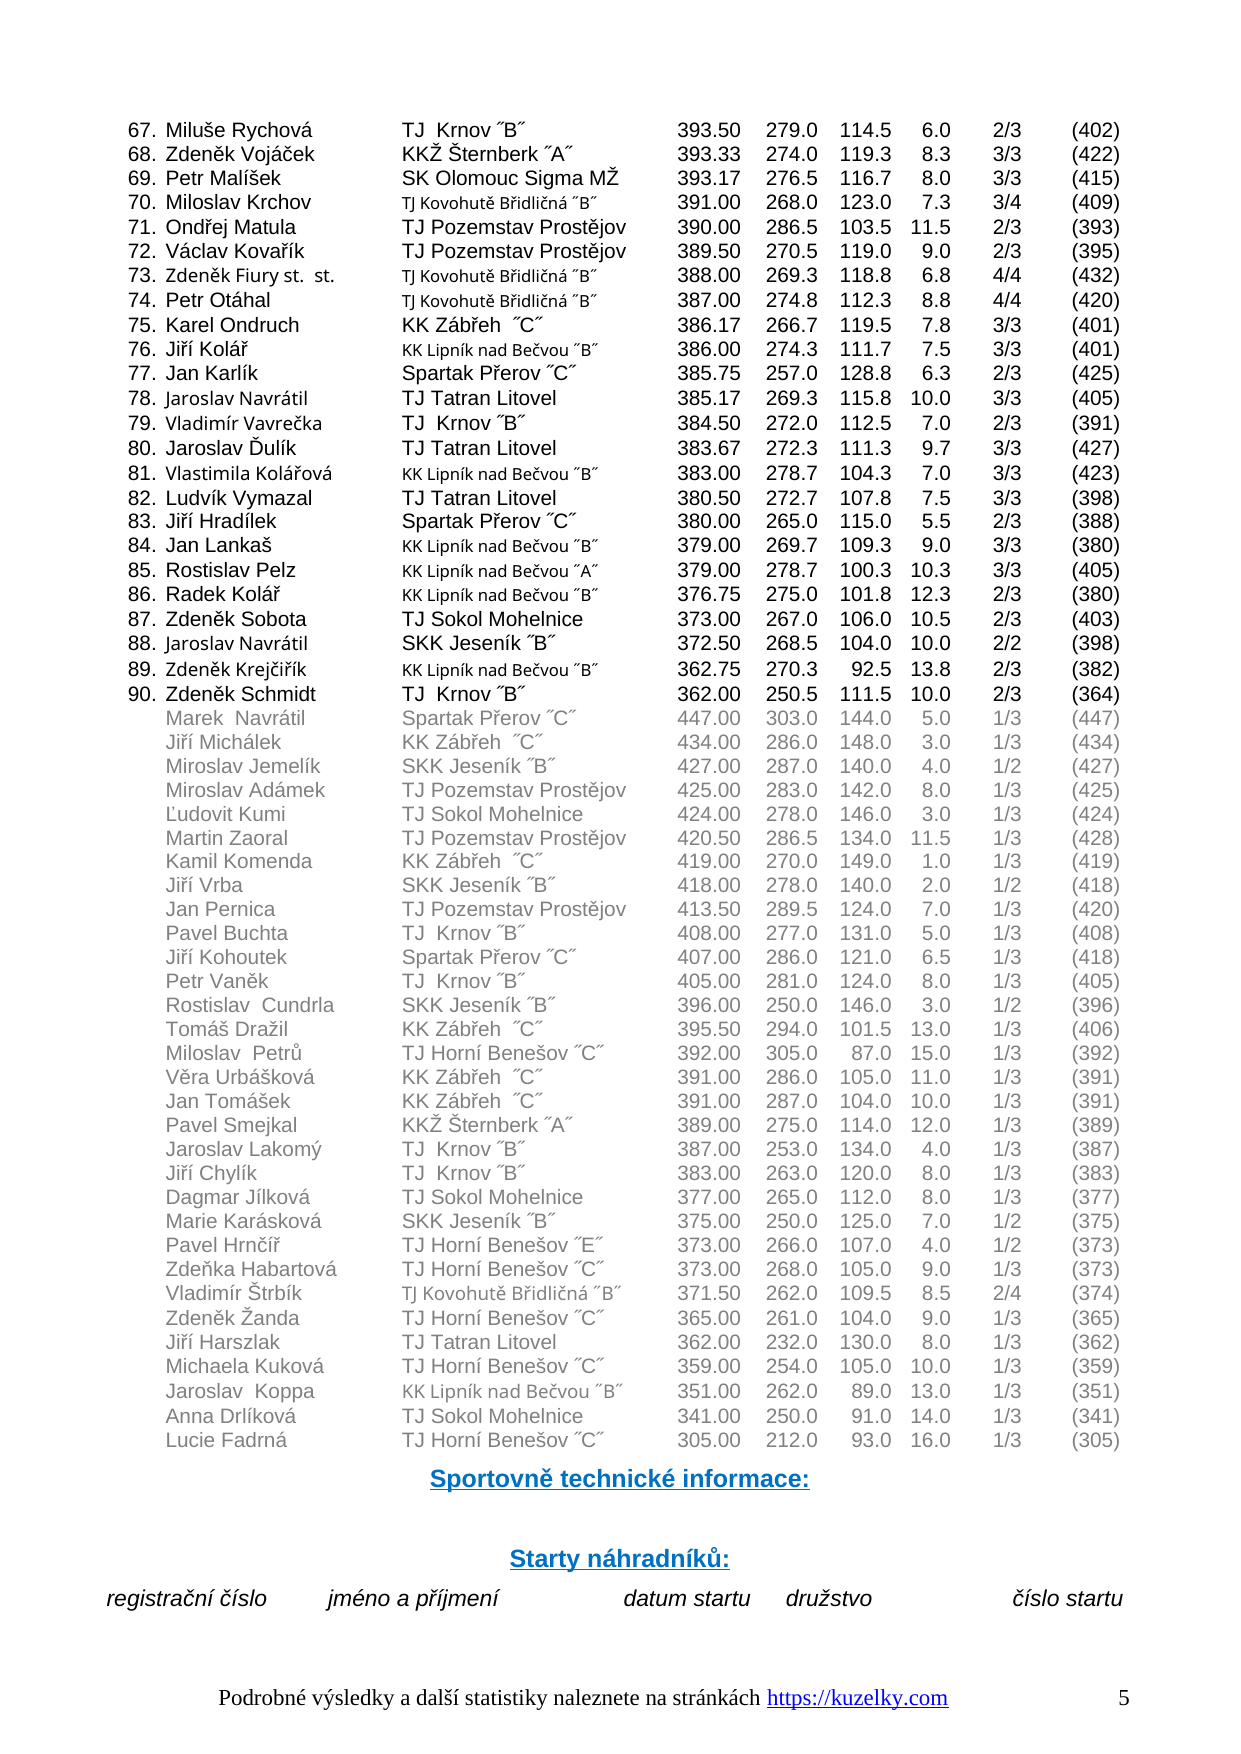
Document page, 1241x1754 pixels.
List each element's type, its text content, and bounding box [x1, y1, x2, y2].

text 80. Jaroslav Ďulík TJ Tatran Litovel 383.67 272.3 111.3 9.7 3/3 (427) [106, 436, 1134, 460]
text Kamil Komenda KK Zábřeh ˝C˝ 419.00 270.0 149.0 1.0 1/3 (419) [106, 849, 1134, 873]
text Pavel Smejkal KKŽ Šternberk ˝A˝ 389.00 275.0 114.0 12.0 1/3 (389) [106, 1113, 1134, 1137]
text Petr Vaněk TJ Krnov ˝B˝ 405.00 281.0 124.0 8.0 1/3 (405) [106, 969, 1134, 993]
text Pavel Hrnčíř TJ Horní Benešov ˝E˝ 373.00 266.0 107.0 4.0 1/2 (373) [106, 1233, 1134, 1257]
text 77. Jan Karlík Spartak Přerov ˝C˝ 385.75 257.0 128.8 6.3 2/3 (425) [106, 361, 1134, 385]
text 88. Jaroslav Navrátil SKK Jeseník ˝B˝ 372.50 268.5 104.0 10.0 2/2 (398) [106, 631, 1134, 656]
text 68. Zdeněk Vojáček KKŽ Šternberk ˝A˝ 393.33 274.0 119.3 8.3 3/3 (422) [106, 142, 1134, 166]
text 82. Ludvík Vymazal TJ Tatran Litovel 380.50 272.7 107.8 7.5 3/3 (398) [106, 485, 1134, 509]
text registrační číslo jméno a příjmení datum startu družstvo číslo startu [106, 1585, 1134, 1612]
text Lucie Fadrná TJ Horní Benešov ˝C˝ 305.00 212.0 93.0 16.0 1/3 (305) [106, 1427, 1134, 1451]
text Dagmar Jílková TJ Sokol Mohelnice 377.00 265.0 112.0 8.0 1/3 (377) [106, 1185, 1134, 1209]
text Miroslav Adámek TJ Pozemstav Prostějov 425.00 283.0 142.0 8.0 1/3 (425) [106, 777, 1134, 801]
text 70. Miloslav Krchov TJ Kovohutě Břidličná ˝B˝ 391.00 268.0 123.0 7.3 3/4 (409) [106, 190, 1134, 214]
text Zdeňka Habartová TJ Horní Benešov ˝C˝ 373.00 268.0 105.0 9.0 1/3 (373) [106, 1257, 1134, 1281]
text 85. Rostislav Pelz KK Lipník nad Bečvou ˝A˝ 379.00 278.7 100.3 10.3 3/3 (405) [106, 558, 1134, 582]
text Marek Navrátil Spartak Přerov ˝C˝ 447.00 303.0 144.0 5.0 1/3 (447) [106, 706, 1134, 729]
text 78. Jaroslav Navrátil TJ Tatran Litovel 385.17 269.3 115.8 10.0 3/3 (405) [106, 385, 1134, 410]
text Jan Tomášek KK Zábřeh ˝C˝ 391.00 287.0 104.0 10.0 1/3 (391) [106, 1089, 1134, 1113]
text Zdeněk Žanda TJ Horní Benešov ˝C˝ 365.00 261.0 104.0 9.0 1/3 (365) [106, 1306, 1134, 1330]
text 75. Karel Ondruch KK Zábřeh ˝C˝ 386.17 266.7 119.5 7.8 3/3 (401) [106, 312, 1134, 336]
text Rostislav Cundrla SKK Jeseník ˝B˝ 396.00 250.0 146.0 3.0 1/2 (396) [106, 993, 1134, 1017]
text Věra Urbášková KK Zábřeh ˝C˝ 391.00 286.0 105.0 11.0 1/3 (391) [106, 1065, 1134, 1089]
text Jaroslav Koppa KK Lipník nad Bečvou ˝B˝ 351.00 262.0 89.0 13.0 1/3 (351) [106, 1378, 1134, 1403]
text Marie Karásková SKK Jeseník ˝B˝ 375.00 250.0 125.0 7.0 1/2 (375) [106, 1209, 1134, 1233]
text 90. Zdeněk Schmidt TJ Krnov ˝B˝ 362.00 250.5 111.5 10.0 2/3 (364) [106, 682, 1134, 706]
text Sportovně technické informace: [94, 1464, 1145, 1493]
text Starty náhradníků: [94, 1544, 1145, 1573]
text Tomáš Dražil KK Zábřeh ˝C˝ 395.50 294.0 101.5 13.0 1/3 (406) [106, 1017, 1134, 1041]
text Jiří Chylík TJ Krnov ˝B˝ 383.00 263.0 120.0 8.0 1/3 (383) [106, 1161, 1134, 1185]
text Pavel Buchta TJ Krnov ˝B˝ 408.00 277.0 131.0 5.0 1/3 (408) [106, 921, 1134, 945]
text Miloslav Petrů TJ Horní Benešov ˝C˝ 392.00 305.0 87.0 15.0 1/3 (392) [106, 1041, 1134, 1065]
text Jan Pernica TJ Pozemstav Prostějov 413.50 289.5 124.0 7.0 1/3 (420) [106, 897, 1134, 921]
text Jiří Michálek KK Zábřeh ˝C˝ 434.00 286.0 148.0 3.0 1/3 (434) [106, 729, 1134, 753]
text 71. Ondřej Matula TJ Pozemstav Prostějov 390.00 286.5 103.5 11.5 2/3 (393) [106, 214, 1134, 238]
text Michaela Kuková TJ Horní Benešov ˝C˝ 359.00 254.0 105.0 10.0 1/3 (359) [106, 1354, 1134, 1378]
text 72. Václav Kovařík TJ Pozemstav Prostějov 389.50 270.5 119.0 9.0 2/3 (395) [106, 238, 1134, 262]
text 89. Zdeněk Krejčiřík KK Lipník nad Bečvou ˝B˝ 362.75 270.3 92.5 13.8 2/3 (382) [106, 656, 1134, 682]
text 79. Vladimír Vavrečka TJ Krnov ˝B˝ 384.50 272.0 112.5 7.0 2/3 (391) [106, 410, 1134, 436]
text 84. Jan Lankaš KK Lipník nad Bečvou ˝B˝ 379.00 269.7 109.3 9.0 3/3 (380) [106, 533, 1134, 558]
text 86. Radek Kolář KK Lipník nad Bečvou ˝B˝ 376.75 275.0 101.8 12.3 2/3 (380) [106, 582, 1134, 607]
text Jaroslav Lakomý TJ Krnov ˝B˝ 387.00 253.0 134.0 4.0 1/3 (387) [106, 1137, 1134, 1161]
text 74. Petr Otáhal TJ Kovohutě Břidličná ˝B˝ 387.00 274.8 112.3 8.8 4/4 (420) [106, 288, 1134, 312]
text 73. Zdeněk Fiury st. st. TJ Kovohutě Břidličná ˝B˝ 388.00 269.3 118.8 6.8 4/4 (432) [106, 262, 1134, 288]
text 87. Zdeněk Sobota TJ Sokol Mohelnice 373.00 267.0 106.0 10.5 2/3 (403) [106, 607, 1134, 631]
text Jiří Kohoutek Spartak Přerov ˝C˝ 407.00 286.0 121.0 6.5 1/3 (418) [106, 945, 1134, 969]
text 83. Jiří Hradílek Spartak Přerov ˝C˝ 380.00 265.0 115.0 5.5 2/3 (388) [106, 509, 1134, 533]
text 69. Petr Malíšek SK Olomouc Sigma MŽ 393.17 276.5 116.7 8.0 3/3 (415) [106, 166, 1134, 190]
text Jiří Vrba SKK Jeseník ˝B˝ 418.00 278.0 140.0 2.0 1/2 (418) [106, 873, 1134, 897]
text 67. Miluše Rychová TJ Krnov ˝B˝ 393.50 279.0 114.5 6.0 2/3 (402) [106, 118, 1134, 142]
text 76. Jiří Kolář KK Lipník nad Bečvou ˝B˝ 386.00 274.3 111.7 7.5 3/3 (401) [106, 336, 1134, 361]
text Vladimír Štrbík TJ Kovohutě Břidličná ˝B˝ 371.50 262.0 109.5 8.5 2/4 (374) [106, 1281, 1134, 1306]
text Anna Drlíková TJ Sokol Mohelnice 341.00 250.0 91.0 14.0 1/3 (341) [106, 1403, 1134, 1427]
text Miroslav Jemelík SKK Jeseník ˝B˝ 427.00 287.0 140.0 4.0 1/2 (427) [106, 753, 1134, 777]
text Ľudovit Kumi TJ Sokol Mohelnice 424.00 278.0 146.0 3.0 1/3 (424) [106, 801, 1134, 825]
text Martin Zaoral TJ Pozemstav Prostějov 420.50 286.5 134.0 11.5 1/3 (428) [106, 825, 1134, 849]
text 81. Vlastimila Kolářová KK Lipník nad Bečvou ˝B˝ 383.00 278.7 104.3 7.0 3/3 (423) [106, 460, 1134, 485]
text Jiří Harszlak TJ Tatran Litovel 362.00 232.0 130.0 8.0 1/3 (362) [106, 1330, 1134, 1354]
